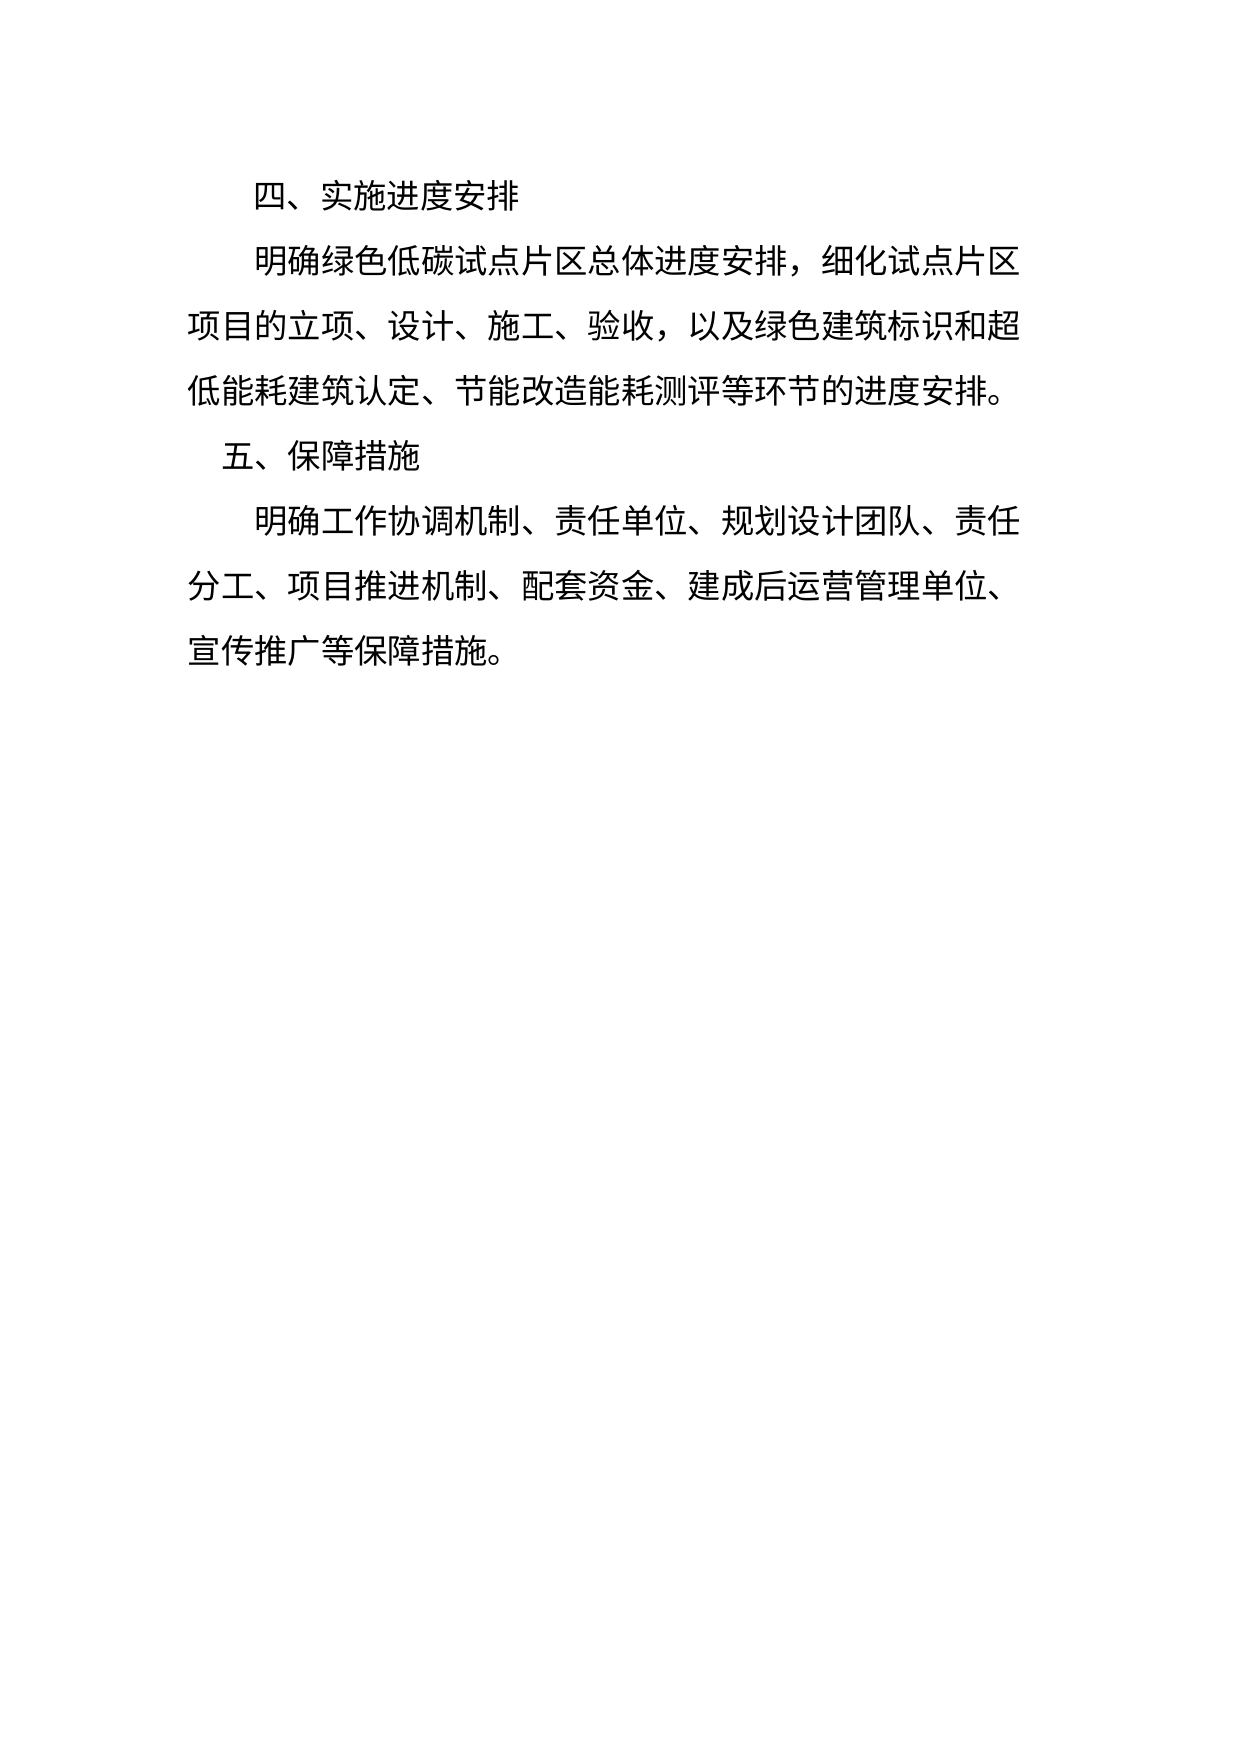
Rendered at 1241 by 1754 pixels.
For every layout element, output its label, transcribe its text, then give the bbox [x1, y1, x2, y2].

text 四、实施进度安排 [253, 162, 1053, 227]
text 明确绿色低碳试点片区总体进度安排，细化试点片区项目的立项、设计、施工、验收，以及绿色建筑标识和超低能耗建筑认定、节能改造能耗测评等环节的进度安排。 [187, 227, 1053, 422]
text 五、保障措施 [187, 422, 1053, 487]
text 明确工作协调机制、责任单位、规划设计团队、责任分工、项目推进机制、配套资金、建成后运营管理单位、宣传推广等保障措施。 [187, 487, 1053, 682]
